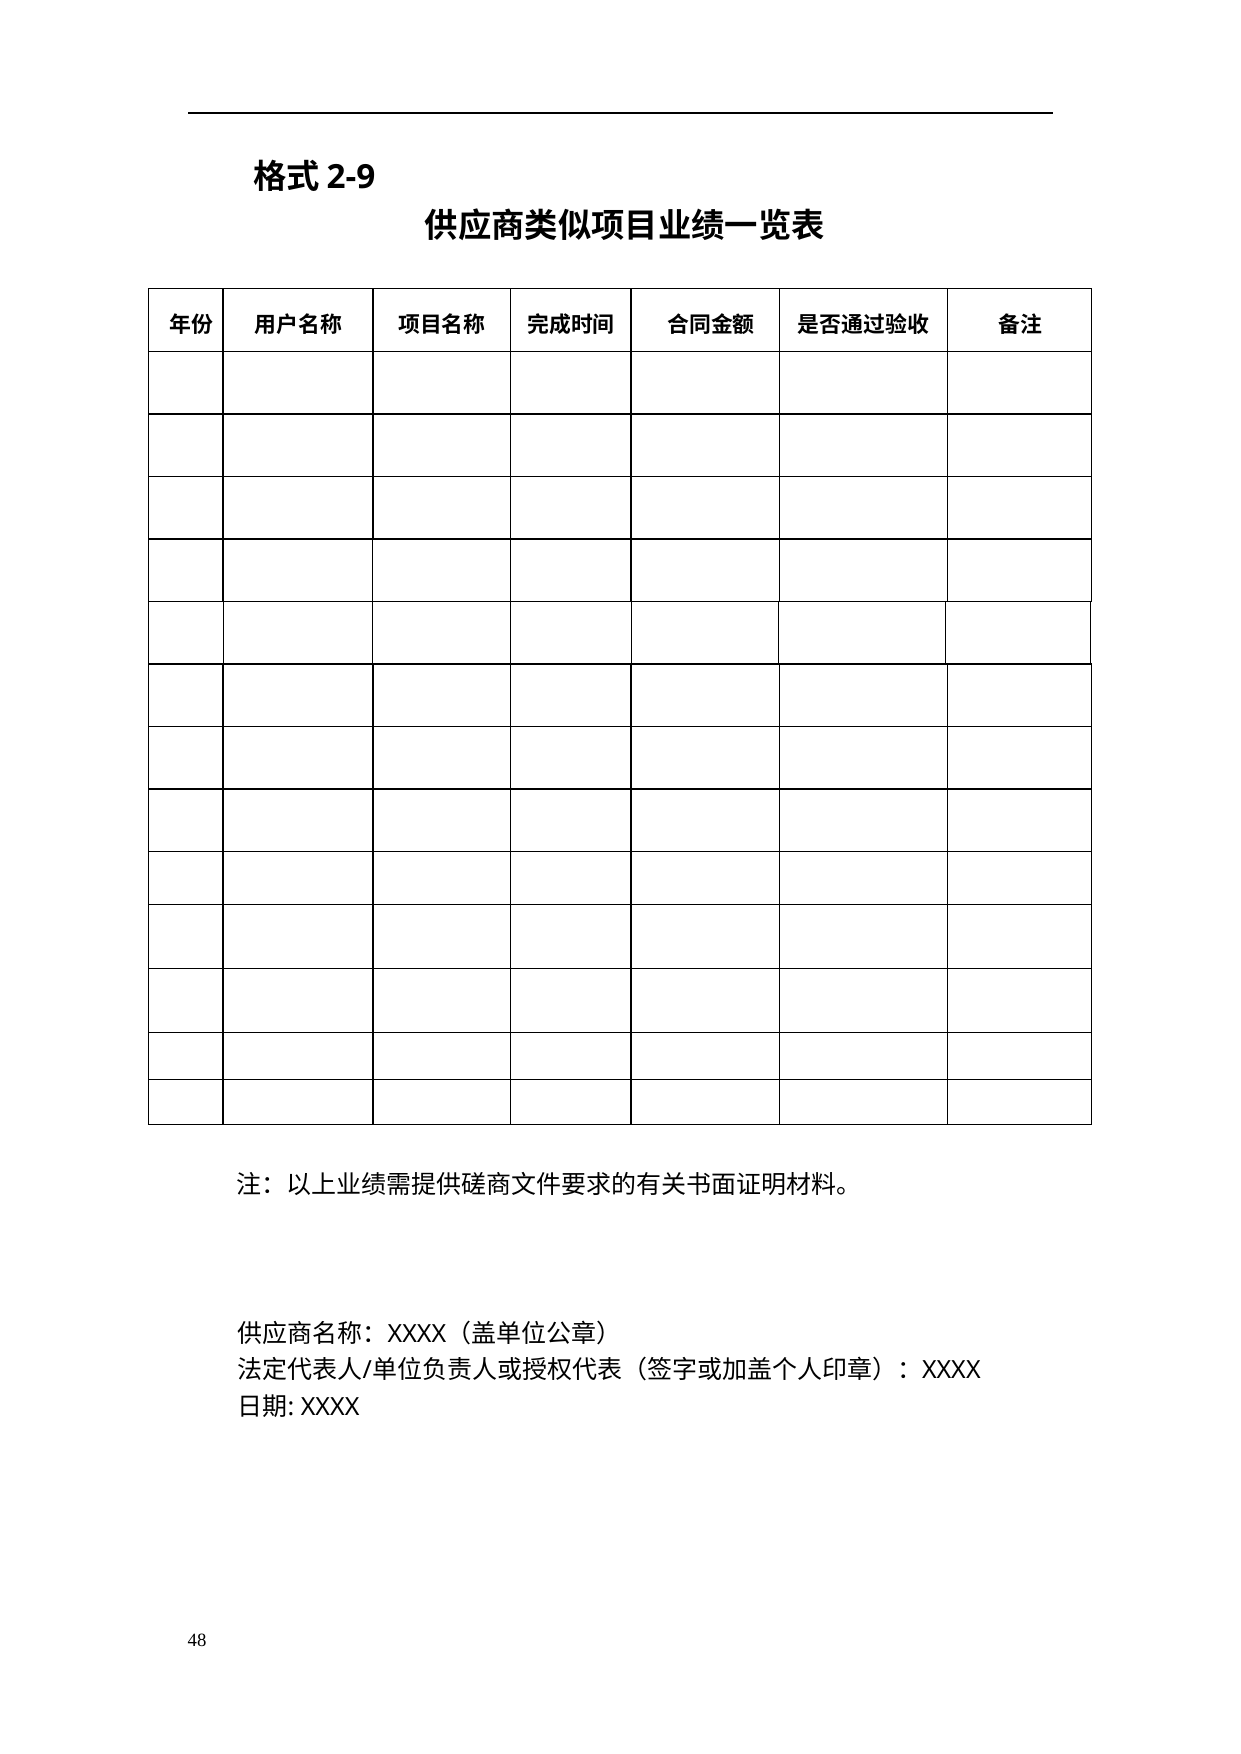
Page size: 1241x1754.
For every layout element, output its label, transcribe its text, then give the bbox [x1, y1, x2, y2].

table_cell [224, 352, 372, 413]
text 法定代表人/单位负责人或授权代表（签字或加盖个人印章）：XXXX [187, 1350, 1053, 1386]
table_header 完成时间 [511, 289, 630, 351]
table_cell [780, 352, 947, 413]
table_cell [511, 1080, 630, 1124]
table_cell [511, 665, 630, 726]
table_cell [224, 1033, 372, 1079]
text 日期: XXXX [187, 1386, 1053, 1422]
table_cell [374, 352, 510, 413]
table_cell [149, 477, 222, 538]
table_cell [632, 905, 779, 968]
table_cell [374, 852, 510, 904]
table_cell [511, 790, 630, 851]
table_cell [632, 727, 779, 788]
table_cell [374, 969, 510, 1032]
table_cell [224, 905, 372, 968]
table_cell [948, 790, 1091, 851]
table_cell [374, 1033, 510, 1079]
table_cell [149, 602, 223, 663]
table_cell [948, 969, 1091, 1032]
table_cell [511, 477, 630, 538]
table_cell [149, 540, 222, 601]
table_cell [511, 415, 630, 476]
table_cell [374, 790, 510, 851]
table_cell [511, 1033, 630, 1079]
table_header 用户名称 [224, 289, 372, 351]
table_cell [374, 905, 510, 968]
table_cell [224, 969, 372, 1032]
table_cell [149, 969, 222, 1032]
table_cell [511, 905, 630, 968]
table_cell [149, 665, 222, 726]
table_header 项目名称 [374, 289, 510, 351]
table_cell [948, 727, 1091, 788]
table_cell [374, 727, 510, 788]
table_header 合同金额 [632, 289, 779, 351]
table_cell [149, 1080, 222, 1124]
table_cell [780, 665, 947, 726]
table_cell [149, 1033, 222, 1079]
table_cell [780, 727, 947, 788]
table_cell [632, 477, 779, 538]
table_cell [149, 852, 222, 904]
table_cell [373, 602, 510, 663]
table_cell [632, 602, 778, 663]
table_cell [632, 1080, 779, 1124]
table_cell [511, 852, 630, 904]
table_cell [779, 602, 945, 663]
table_header 年份 [149, 289, 222, 351]
table_cell [224, 665, 372, 726]
table_cell [149, 415, 222, 476]
table_cell [780, 790, 947, 851]
table_cell [948, 852, 1091, 904]
table_cell [948, 352, 1091, 413]
table_cell [224, 1080, 372, 1124]
table_cell [632, 969, 779, 1032]
table_cell [511, 727, 630, 788]
table_cell [780, 540, 947, 601]
table_cell [948, 905, 1091, 968]
table_cell [511, 602, 631, 663]
table_cell [511, 540, 630, 601]
table_cell [149, 790, 222, 851]
table_cell [780, 852, 947, 904]
text 供应商类似项目业绩一览表 [187, 198, 1053, 247]
table_cell [374, 477, 510, 538]
table_cell [149, 352, 222, 413]
table_cell [224, 477, 372, 538]
text 供应商名称：XXXX（盖单位公章） [187, 1313, 1053, 1350]
table_cell [149, 727, 222, 788]
table_cell [948, 540, 1091, 601]
table_cell [780, 1080, 947, 1124]
table_cell [511, 969, 630, 1032]
text 注：以上业绩需提供磋商文件要求的有关书面证明材料。 [187, 1163, 1053, 1200]
table_cell [780, 477, 947, 538]
table_cell [780, 969, 947, 1032]
table_cell [224, 602, 372, 663]
table_cell [149, 905, 222, 968]
table_cell [224, 540, 372, 601]
text 格式2-9 [187, 150, 1053, 198]
table_cell [374, 1080, 510, 1124]
table_header 是否通过验收 [780, 289, 947, 351]
table_cell [780, 1033, 947, 1079]
table_cell [946, 602, 1090, 663]
table_cell [632, 352, 779, 413]
table_cell [632, 1033, 779, 1079]
table_cell [948, 1080, 1091, 1124]
table_cell [224, 852, 372, 904]
table_cell [780, 905, 947, 968]
table_cell [780, 415, 947, 476]
table_cell [632, 852, 779, 904]
table_cell [224, 790, 372, 851]
table_cell [511, 352, 630, 413]
table_cell [373, 540, 510, 601]
table_cell [632, 540, 779, 601]
table_cell [632, 790, 779, 851]
table_cell [948, 1033, 1091, 1079]
table_cell [948, 665, 1091, 726]
table_cell [224, 415, 372, 476]
table_cell [374, 665, 510, 726]
table_cell [632, 665, 779, 726]
table_cell [632, 415, 779, 476]
table_cell [948, 415, 1091, 476]
table_cell [224, 727, 372, 788]
table_cell [948, 477, 1091, 538]
table_header 备注 [948, 289, 1091, 351]
table_cell [374, 415, 510, 476]
